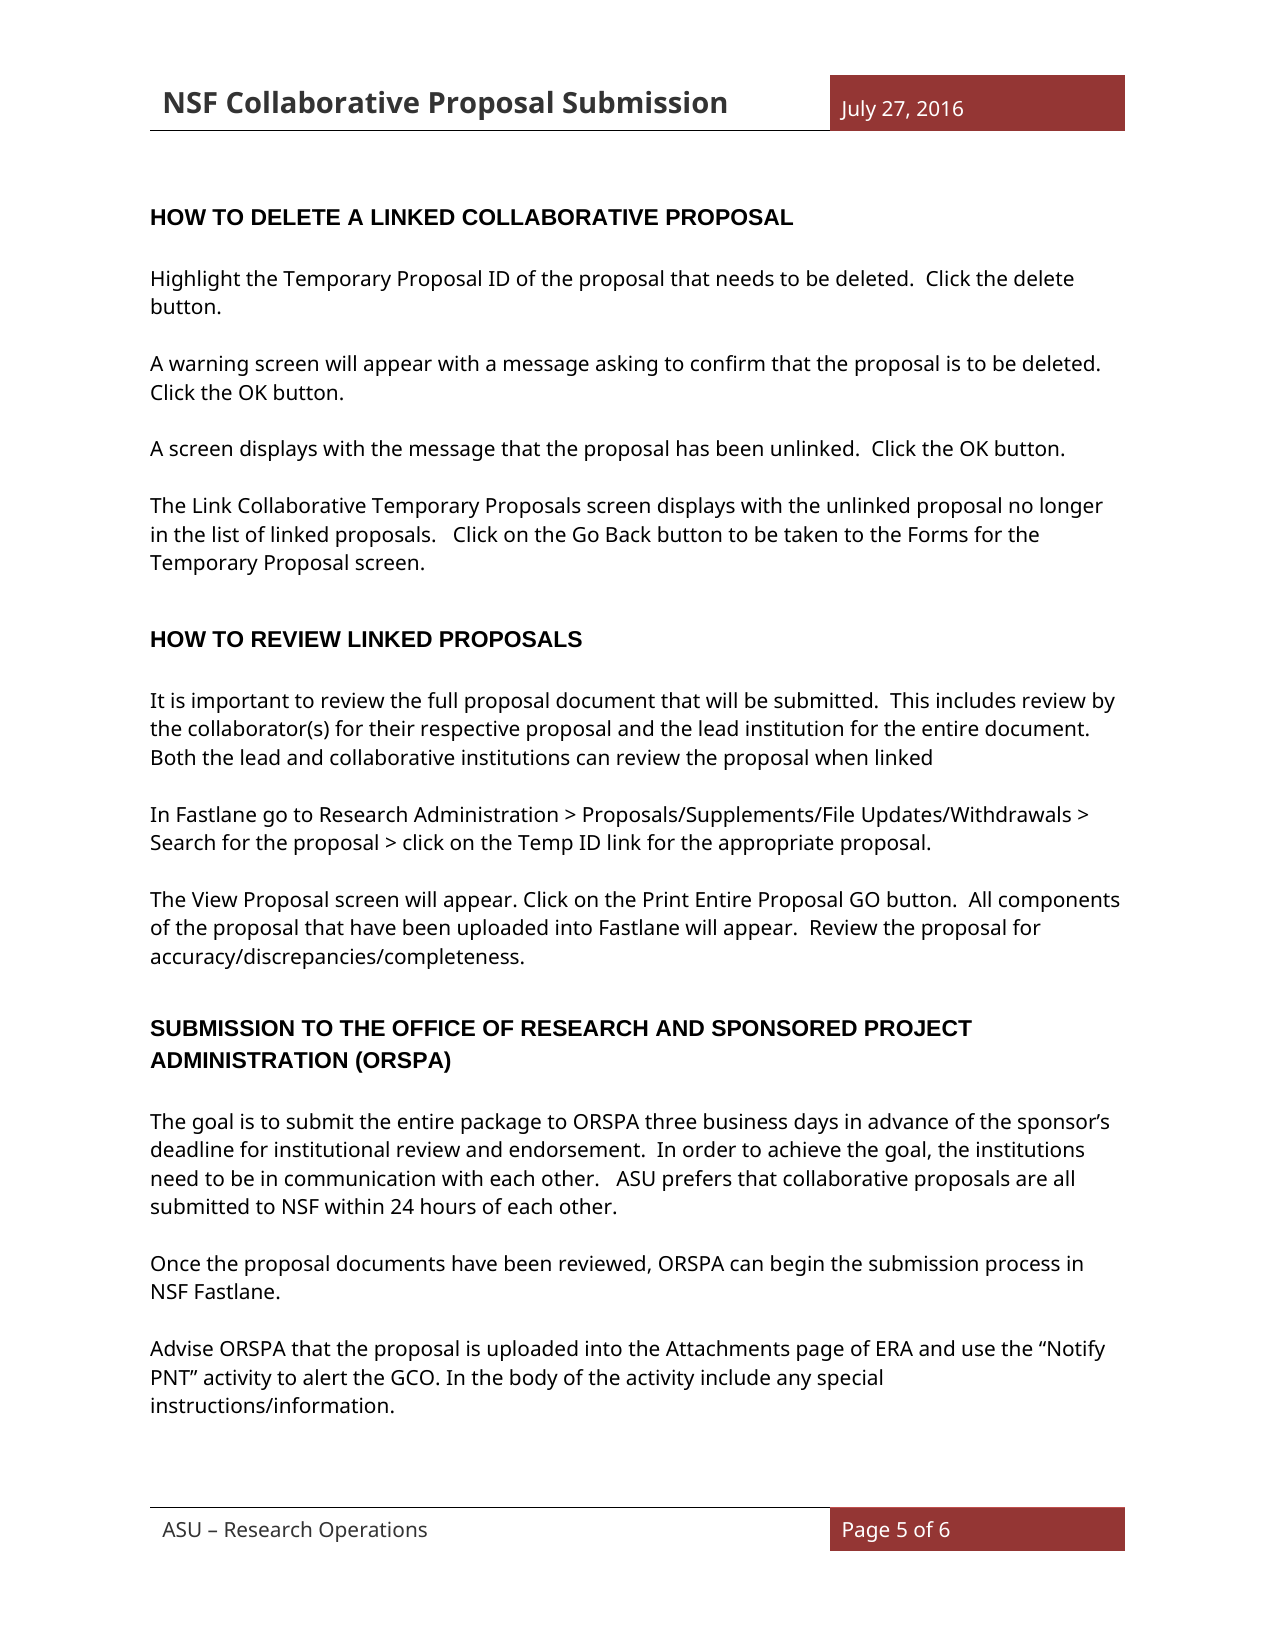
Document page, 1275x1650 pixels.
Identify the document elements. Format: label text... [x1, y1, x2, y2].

text Advise ORSPA that the proposal is uploaded into the Attachments page of ERA and use the “Notify PNT” activity to alert the GCO. In the body of the activity include any special instructions/information. [150, 1334, 1125, 1419]
text Once the proposal documents have been reviewed, ORSPA can begin the submission process in NSF Fastlane. [150, 1249, 1125, 1306]
text A screen displays with the message that the proposal has been unlinked. Click the OK button. [150, 434, 1125, 463]
text In Fastlane go to Research Administration > Proposals/Supplements/File Updates/Withdrawals > Search for the proposal > click on the Temp ID link for the appropriate proposal. [150, 800, 1125, 857]
text A warning screen will appear with a message asking to confirm that the proposal is to be deleted. Click the OK button. [150, 349, 1125, 406]
subtitle How to Delete a Linked Collaborative Proposal [150, 204, 1125, 230]
text The View Proposal screen will appear. Click on the Print Entire Proposal GO button. All components of the proposal that have been uploaded into Fastlane will appear. Review the proposal for accuracy/discrepancies/completeness. [150, 885, 1125, 994]
text Highlight the Temporary Proposal ID of the proposal that needs to be deleted. Click the delete button. [150, 264, 1125, 321]
subtitle Submission to the Office of Research and Sponsored Project Administration (ORSPA) [150, 1015, 1125, 1073]
subtitle How to Review Linked Proposals [150, 626, 1125, 652]
text The Link Collaborative Temporary Proposals screen displays with the unlinked proposal no longer in the list of linked proposals. Click on the Go Back button to be taken to the Forms for the Temporary Proposal screen. [150, 491, 1125, 577]
text The goal is to submit the entire package to ORSPA three business days in advance of the sponsor’s deadline for institutional review and endorsement. In order to achieve the goal, the institutions need to be in communication with each other. ASU prefers that collaborative proposals are all submitted to NSF within 24 hours of each other. [150, 1107, 1125, 1221]
text It is important to review the full proposal document that will be submitted. This includes review by the collaborator(s) for their respective proposal and the lead institution for the entire document. Both the lead and collaborative institutions can review the proposal when linked [150, 686, 1125, 771]
